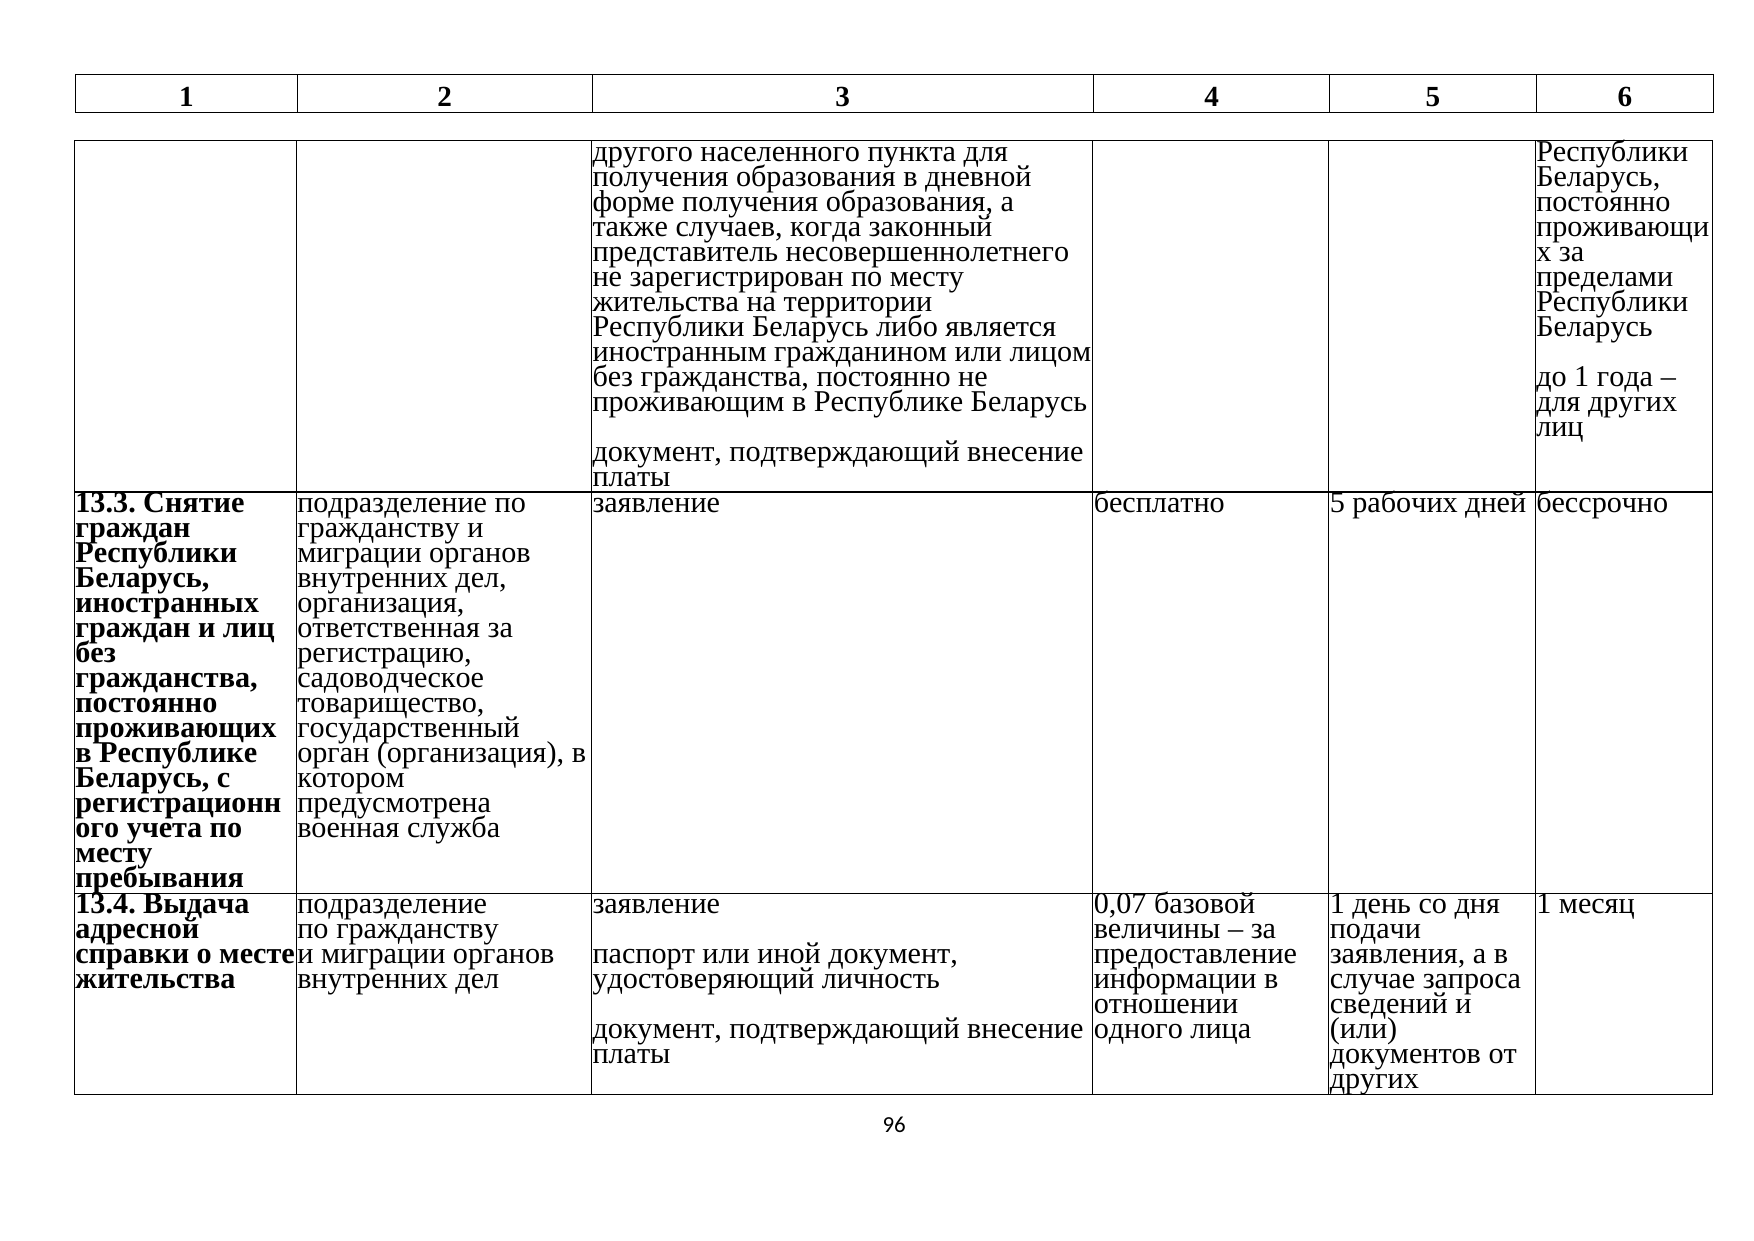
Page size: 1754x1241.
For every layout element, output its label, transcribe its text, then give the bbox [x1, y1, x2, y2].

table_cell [592, 141, 1092, 491]
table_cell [297, 141, 591, 491]
table_cell 13.3. Снятие граждан Республики Беларусь, иностранных граждан и лиц без гражданства, постоянно проживающих в Республике Беларусь, с регистрационного учета по месту пребывания [75, 493, 296, 892]
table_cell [592, 894, 1092, 1093]
table_cell заявление [592, 493, 1092, 892]
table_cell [1093, 141, 1328, 491]
table_cell 1 месяц [1536, 894, 1712, 1093]
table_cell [1329, 141, 1535, 491]
table_cell бессрочно [1536, 493, 1712, 892]
table_cell бесплатно [1093, 493, 1328, 892]
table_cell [1536, 141, 1712, 491]
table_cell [1093, 894, 1328, 1093]
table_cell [75, 894, 296, 1093]
table_cell 5 рабочих дней [1329, 493, 1535, 892]
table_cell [297, 894, 591, 1093]
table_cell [1329, 894, 1535, 1093]
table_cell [75, 141, 296, 491]
